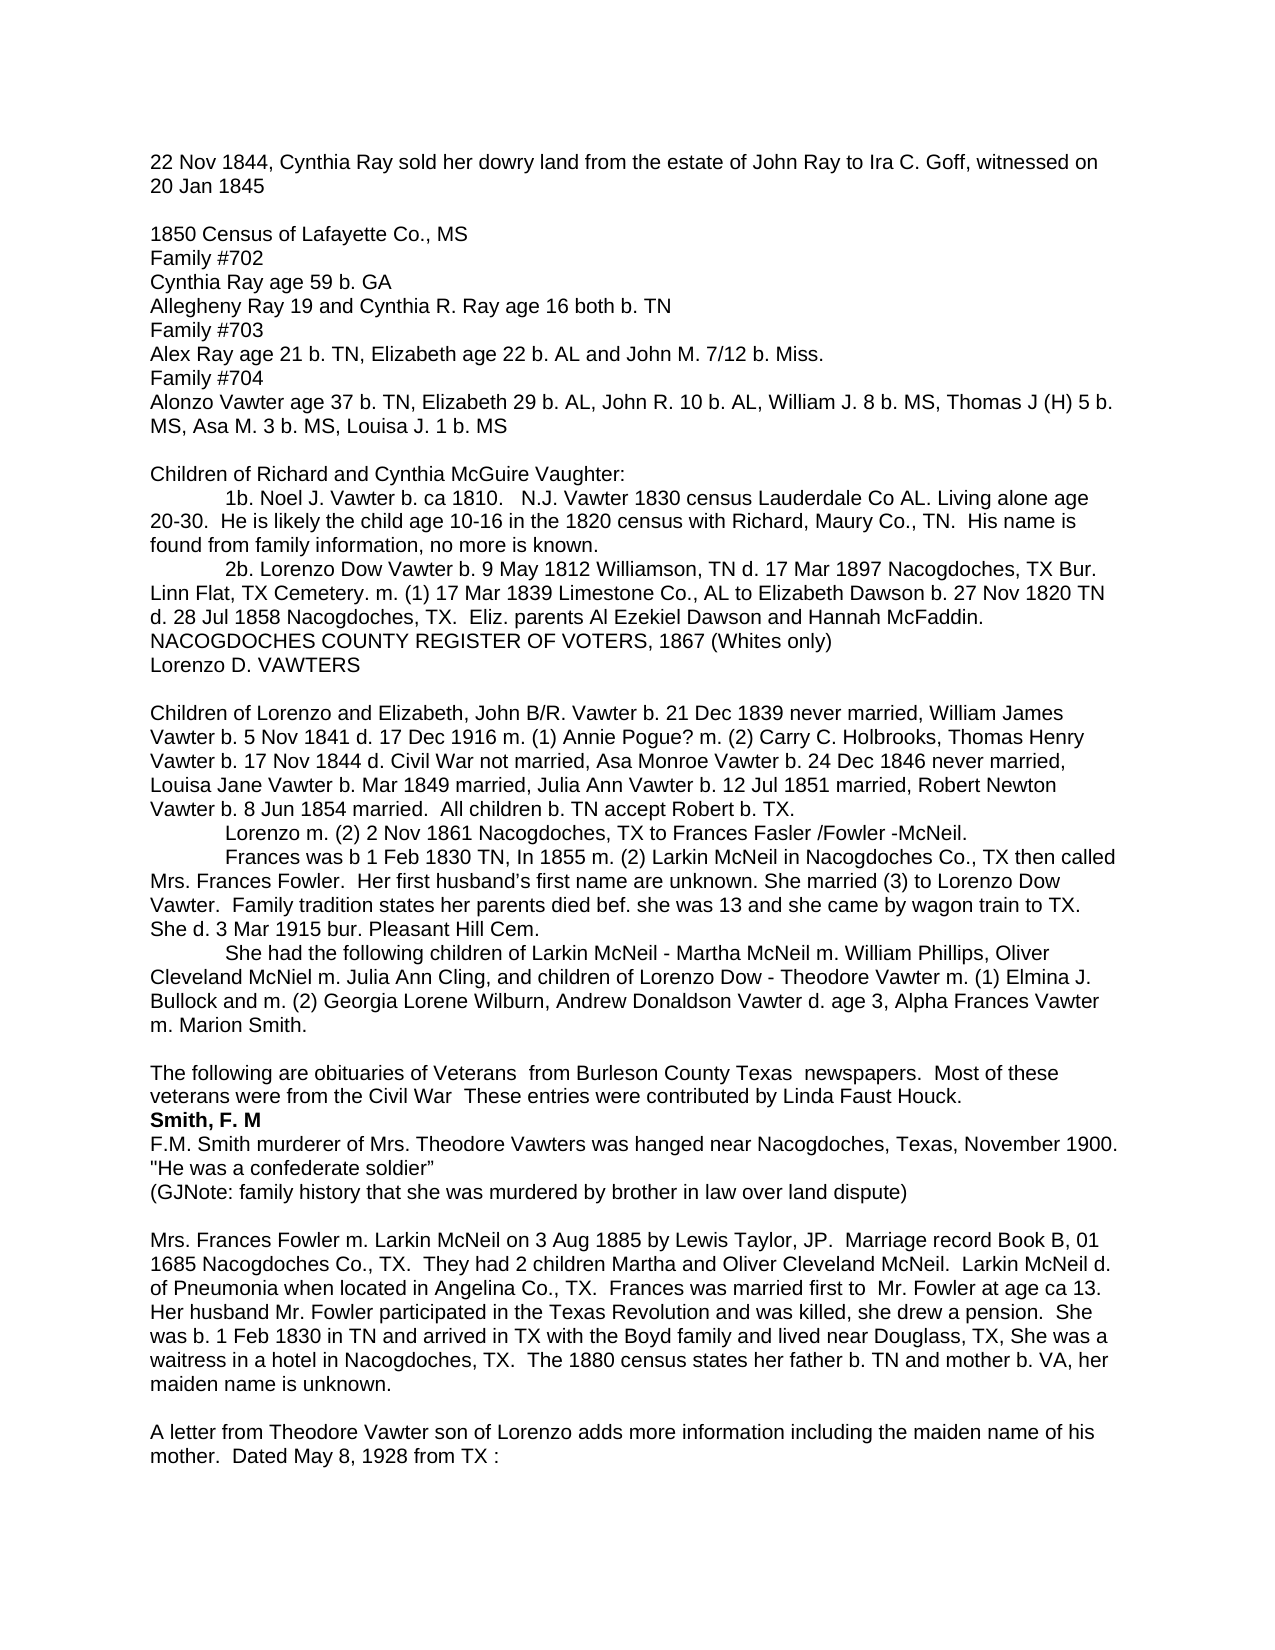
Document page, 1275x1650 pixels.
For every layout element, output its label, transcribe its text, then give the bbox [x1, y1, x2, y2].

text Family #703 [150, 318, 1125, 342]
text Lorenzo D. VAWTERS [150, 653, 1125, 677]
text Alex Ray age 21 b. TN, Elizabeth age 22 b. AL and John M. 7/12 b. Miss. [150, 342, 1125, 366]
text (GJNote: family history that she was murdered by brother in law over land dispute) [150, 1180, 1125, 1204]
text 1850 Census of Lafayette Co., MS [150, 222, 1125, 246]
text Allegheny Ray 19 and Cynthia R. Ray age 16 both b. TN [150, 294, 1125, 318]
text The following are obituaries of Veterans from Burleson County Texas newspapers. Most of these veterans were from the Civil War These entries were contributed by Linda Faust Houck. [150, 1060, 1125, 1108]
text Children of Lorenzo and Elizabeth, John B/R. Vawter b. 21 Dec 1839 never married, William James Vawter b. 5 Nov 1841 d. 17 Dec 1916 m. (1) Annie Pogue? m. (2) Carry C. Holbrooks, Thomas Henry Vawter b. 17 Nov 1844 d. Civil War not married, Asa Monroe Vawter b. 24 Dec 1846 never married, Louisa Jane Vawter b. Mar 1849 married, Julia Ann Vawter b. 12 Jul 1851 married, Robert Newton Vawter b. 8 Jun 1854 married. All children b. TN accept Robert b. TX. [150, 701, 1125, 821]
text 22 Nov 1844, Cynthia Ray sold her dowry land from the estate of John Ray to Ira C. Goff, witnessed on 20 Jan 1845 [150, 150, 1125, 222]
text 1b. Noel J. Vawter b. ca 1810. N.J. Vawter 1830 census Lauderdale Co AL. Living alone age 20-30. He is likely the child age 10-16 in the 1820 census with Richard, Maury Co., TN. His name is found from family information, no more is known. [150, 485, 1125, 557]
text Lorenzo m. (2) 2 Nov 1861 Nacogdoches, TX to Frances Fasler /Fowler -McNeil. [150, 821, 1125, 845]
text Cynthia Ray age 59 b. GA [150, 270, 1125, 294]
text Alonzo Vawter age 37 b. TN, Elizabeth 29 b. AL, John R. 10 b. AL, William J. 8 b. MS, Thomas J (H) 5 b. MS, Asa M. 3 b. MS, Louisa J. 1 b. MS [150, 389, 1125, 437]
text A letter from Theodore Vawter son of Lorenzo adds more information including the maiden name of his mother. Dated May 8, 1928 from TX : [150, 1420, 1125, 1468]
text Mrs. Frances Fowler m. Larkin McNeil on 3 Aug 1885 by Lewis Taylor, JP. Marriage record Book B, 01 1685 Nacogdoches Co., TX. They had 2 children Martha and Oliver Cleveland McNeil. Larkin McNeil d. of Pneumonia when located in Angelina Co., TX. Frances was married first to Mr. Fowler at age ca 13. Her husband Mr. Fowler participated in the Texas Revolution and was killed, she drew a pension. She was b. 1 Feb 1830 in TN and arrived in TX with the Boyd family and lived near Douglass, TX, She was a waitress in a hotel in Nacogdoches, TX. The 1880 census states her father b. TN and mother b. VA, her maiden name is unknown. [150, 1228, 1125, 1396]
text Children of Richard and Cynthia McGuire Vaughter: [150, 461, 1125, 485]
text Smith, F. M F.M. Smith murderer of Mrs. Theodore Vawters was hanged near Nacogdoches, Texas, November 1900. "He was a confederate soldier” [150, 1108, 1125, 1180]
text She had the following children of Larkin McNeil - Martha McNeil m. William Phillips, Oliver Cleveland McNiel m. Julia Ann Cling, and children of Lorenzo Dow - Theodore Vawter m. (1) Elmina J. Bullock and m. (2) Georgia Lorene Wilburn, Andrew Donaldson Vawter d. age 3, Alpha Frances Vawter m. Marion Smith. [150, 941, 1125, 1036]
text 2b. Lorenzo Dow Vawter b. 9 May 1812 Williamson, TN d. 17 Mar 1897 Nacogdoches, TX Bur. Linn Flat, TX Cemetery. m. (1) 17 Mar 1839 Limestone Co., AL to Elizabeth Dawson b. 27 Nov 1820 TN d. 28 Jul 1858 Nacogdoches, TX. Eliz. parents Al Ezekiel Dawson and Hannah McFaddin. [150, 557, 1125, 629]
text Family #702 [150, 246, 1125, 270]
text Frances was b 1 Feb 1830 TN, In 1855 m. (2) Larkin McNeil in Nacogdoches Co., TX then called Mrs. Frances Fowler. Her first husband’s first name are unknown. She married (3) to Lorenzo Dow Vawter. Family tradition states her parents died bef. she was 13 and she came by wagon train to TX. She d. 3 Mar 1915 bur. Pleasant Hill Cem. [150, 845, 1125, 941]
text NACOGDOCHES COUNTY REGISTER OF VOTERS, 1867 (Whites only) [150, 629, 1125, 653]
text Family #704 [150, 366, 1125, 389]
